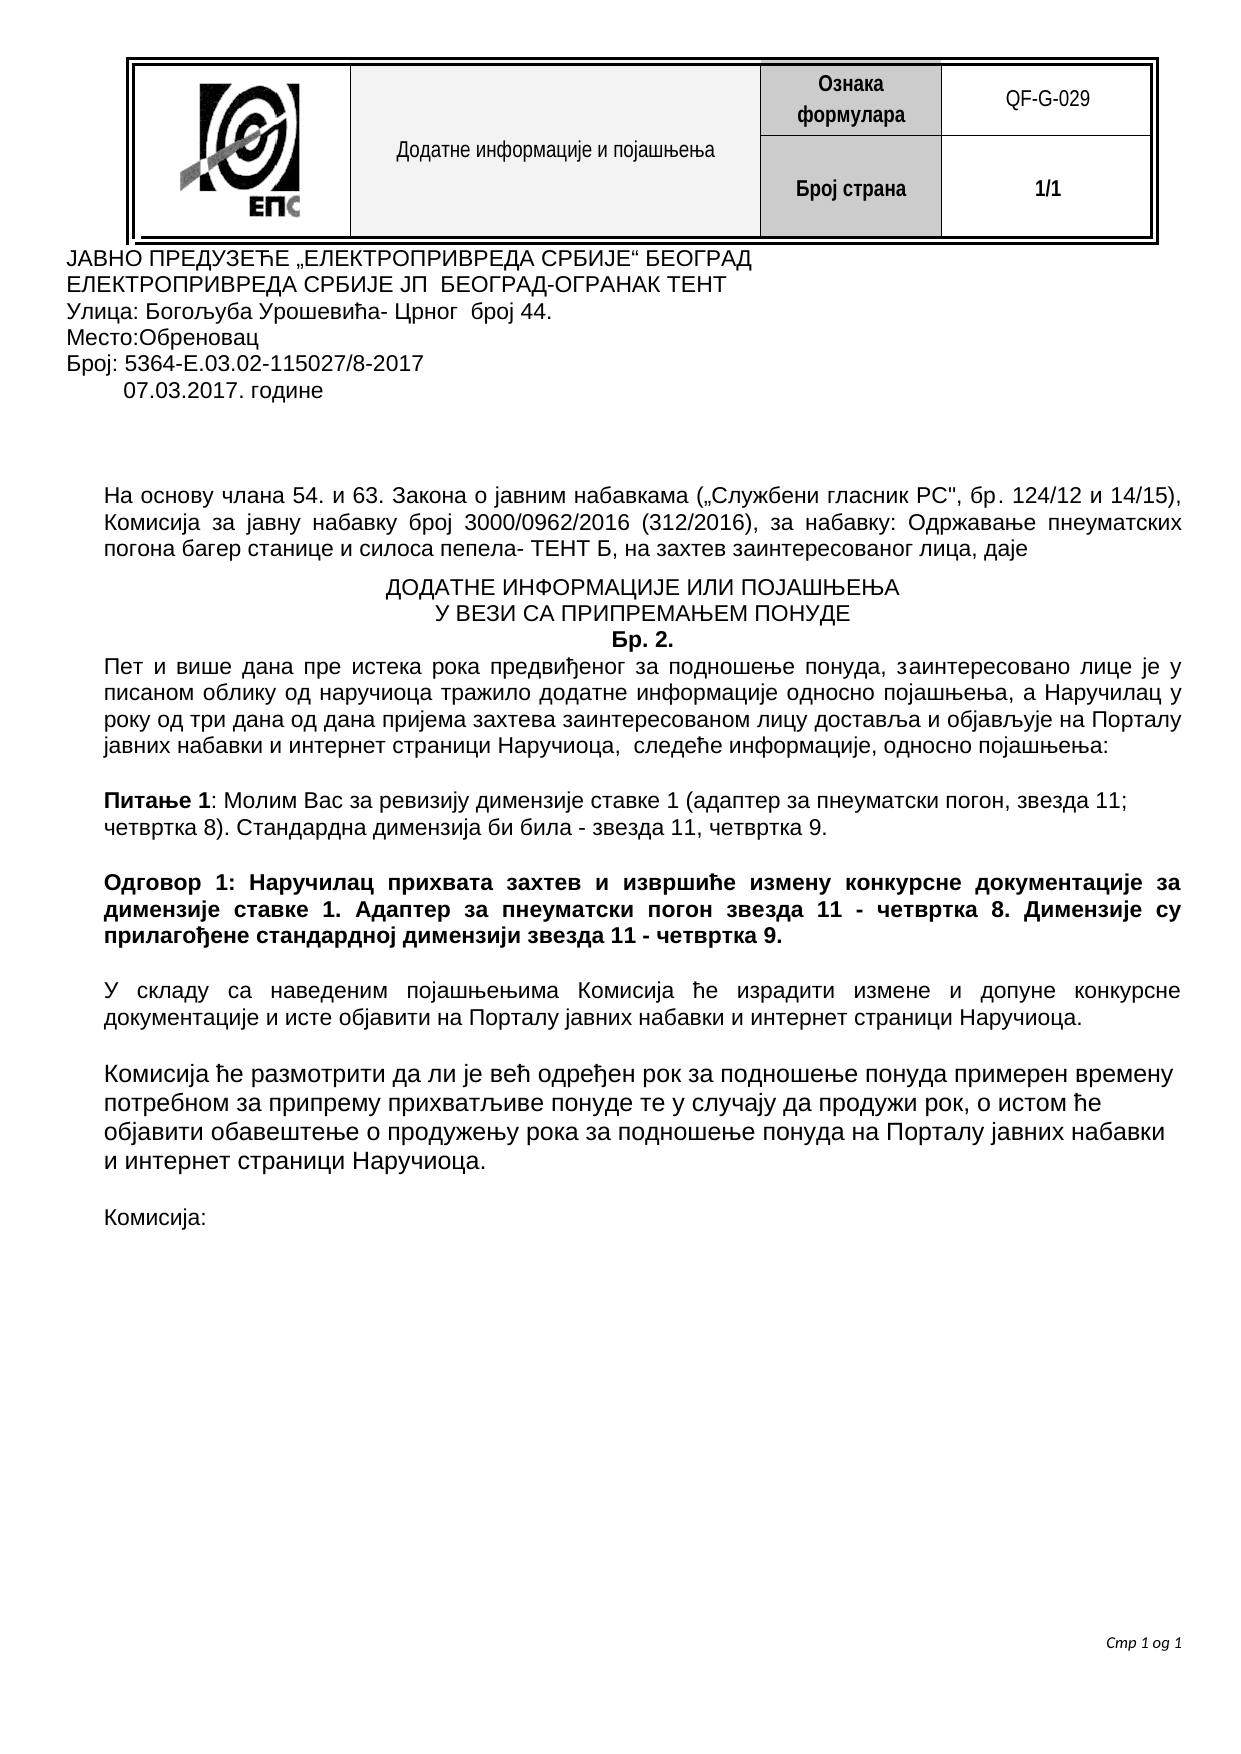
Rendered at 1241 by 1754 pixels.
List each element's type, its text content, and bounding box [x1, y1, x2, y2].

text Питањe 1: Молим Вас за ревизију димензије ставке 1 (адаптер за пнеуматски погон, звезда 11; четвртка 8). Стандардна димензија би била - звезда 11, четвртка 9. [103, 787, 1182, 840]
text 07.03.2017. године [66, 377, 1184, 403]
text Комисија ће размотрити да ли је већ одређен рок за подношење понуда примерен времену потребном за припрему прихватљиве понуде те у случају да продужи рок, о истом ће објавити обавештење о продужењу рока за подношење понуда на Порталу јавних набавки и интернет страници Наручиоца. [103, 1059, 1182, 1174]
text На основу члана 54. и 63. Закона о јавним набавкама („Службeни глaсник РС", бр. 124/12 и 14/15), Комисија за јавну набавку број 3000/0962/2016 (312/2016), за набавку: Одржавање пнеуматских погона багер станице и силоса пепела- ТЕНТ Б, на захтев заинтересованог лица, даје [103, 482, 1182, 561]
text Улица: Богољуба Урошевића- Црног број 44. [66, 298, 1182, 324]
text Место:Обреновац [66, 324, 1184, 350]
text ДОДАТНЕ ИНФОРМАЦИЈЕ ИЛИ ПОЈАШЊЕЊА [103, 574, 1182, 600]
text У ВЕЗИ СА ПРИПРЕМАЊЕМ ПОНУДЕ [103, 600, 1182, 626]
text У складу са наведеним појашњењима Комисија ће израдити измене и допуне конкурсне документације и исте објавити на Порталу јавних набавки и интернет страници Наручиоца. [103, 977, 1182, 1030]
text Одговор 1: Наручилац прихвата захтев и извршиће измену конкурсне документације за димензије ставке 1. Адаптер за пнеуматски погон звезда 11 - четвртка 8. Димензије су прилагођене стандардној димензији звезда 11 - четвртка 9. [103, 869, 1182, 948]
text ЈАВНО ПРЕДУЗЕЋЕ „ЕЛЕКТРОПРИВРЕДА СРБИЈЕ“ БЕОГРАД [66, 154, 1184, 271]
text ЕЛЕКТРОПРИВРЕДА СРБИЈЕ ЈП БЕОГРАД-ОГРАНАК ТЕНТ [66, 271, 1184, 298]
text Комисија: [103, 1203, 1182, 1230]
text Бр. 2. [103, 626, 1182, 653]
text Пет и више дана пре истека рока предвиђеног за подношење понуда, заинтересовано лице је у писаном облику од наручиоца тражило додатне информације односно појашњења, а Наручилац у року од три дана од дана пријема захтева заинтересованом лицу доставља и објављује на Порталу јавних набавки и интернет страници Наручиоца, следеће информације, односно појашњења: [103, 653, 1182, 758]
text Број: 5364-Е.03.02-115027/8-2017 [66, 350, 1184, 377]
